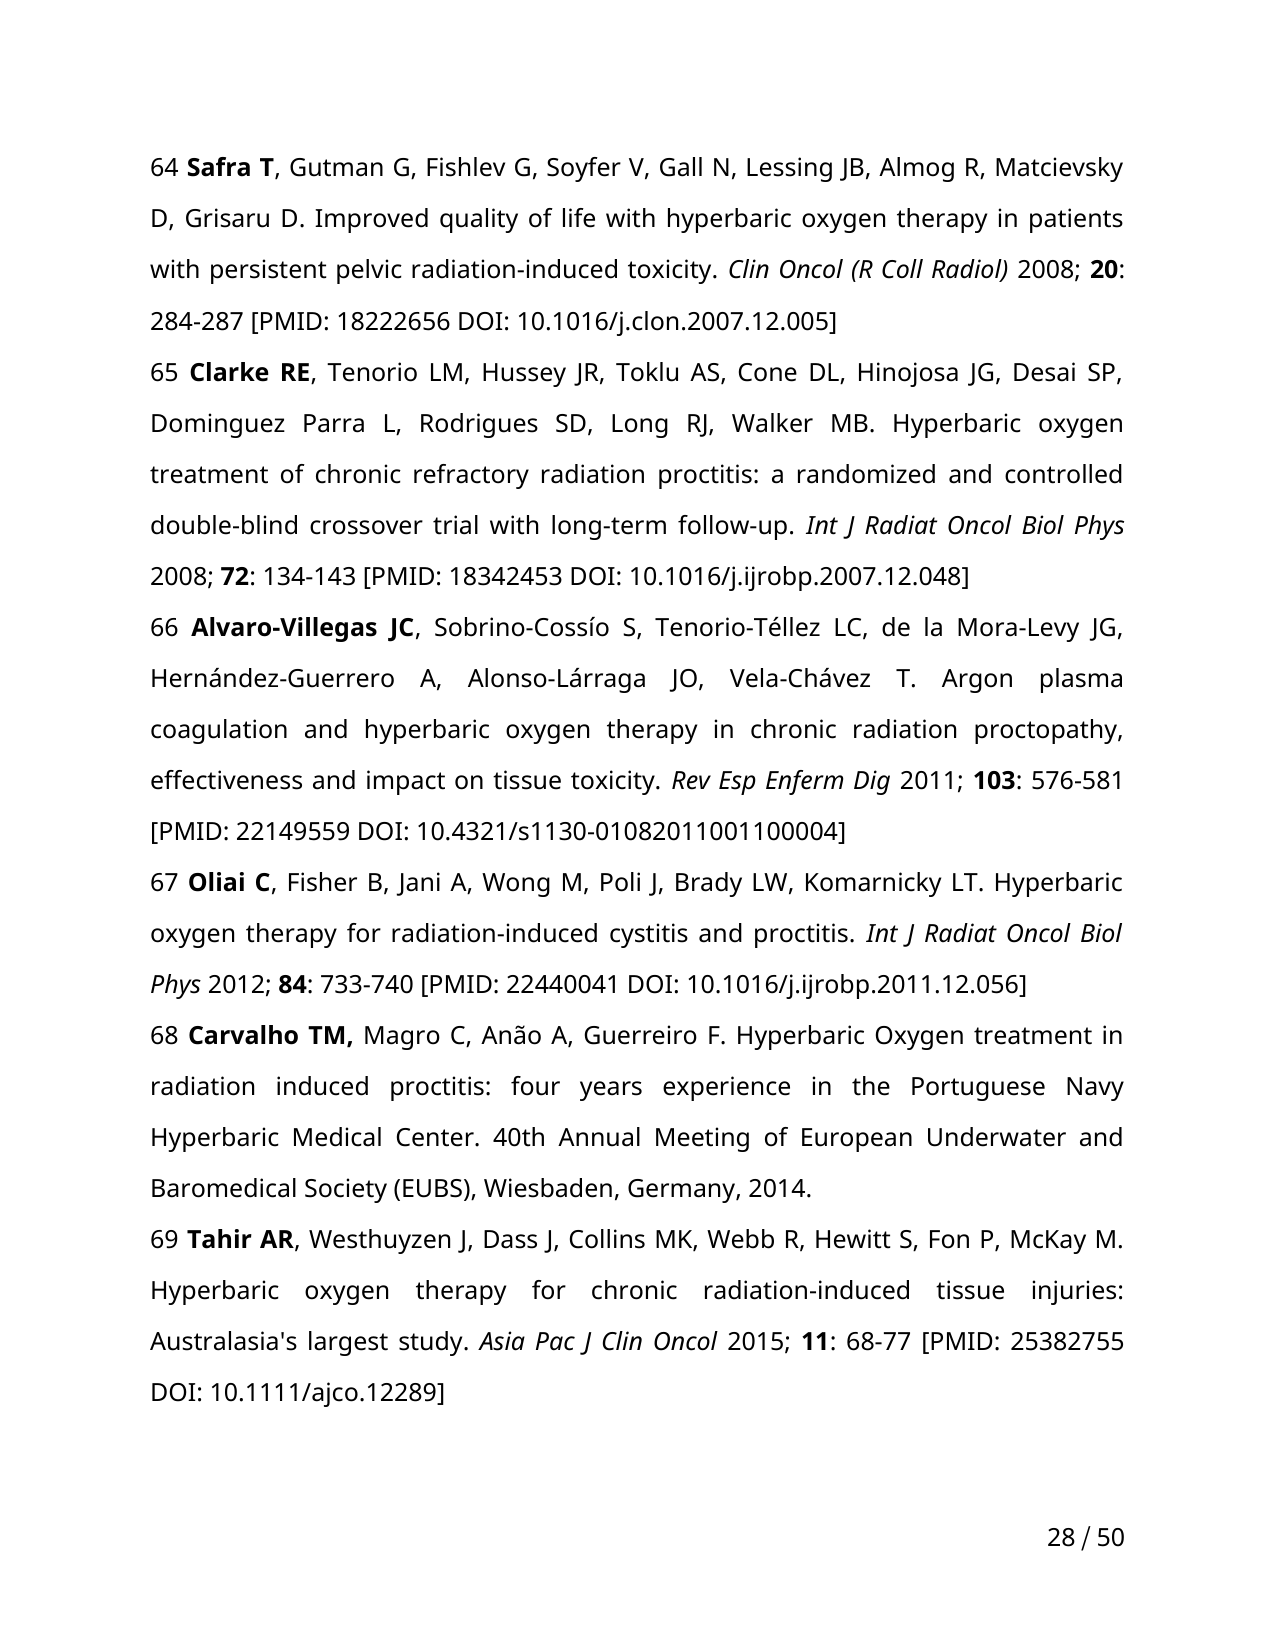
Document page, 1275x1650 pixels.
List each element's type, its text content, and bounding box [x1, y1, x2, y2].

text 64 Safra T, Gutman G, Fishlev G, Soyfer V, Gall N, Lessing JB, Almog R, Matcievsky D, Grisaru D. Improved quality of life with hyperbaric oxygen therapy in patients with persistent pelvic radiation-induced toxicity. Clin Oncol (R Coll Radiol) 2008; 20: 284-287 [PMID: 18222656 DOI: 10.1016/j.clon.2007.12.005] [150, 150, 1125, 337]
text 65 Clarke RE, Tenorio LM, Hussey JR, Toklu AS, Cone DL, Hinojosa JG, Desai SP, Dominguez Parra L, Rodrigues SD, Long RJ, Walker MB. Hyperbaric oxygen treatment of chronic refractory radiation proctitis: a randomized and controlled double-blind crossover trial with long-term follow-up. Int J Radiat Oncol Biol Phys 2008; 72: 134-143 [PMID: 18342453 DOI: 10.1016/j.ijrobp.2007.12.048] [150, 354, 1125, 592]
text 67 Oliai C, Fisher B, Jani A, Wong M, Poli J, Brady LW, Komarnicky LT. Hyperbaric oxygen therapy for radiation-induced cystitis and proctitis. Int J Radiat Oncol Biol Phys 2012; 84: 733-740 [PMID: 22440041 DOI: 10.1016/j.ijrobp.2011.12.056] [150, 864, 1125, 1001]
text 66 Alvaro-Villegas JC, Sobrino-Cossío S, Tenorio-Téllez LC, de la Mora-Levy JG, Hernández-Guerrero A, Alonso-Lárraga JO, Vela-Chávez T. Argon plasma coagulation and hyperbaric oxygen therapy in chronic radiation proctopathy, effectiveness and impact on tissue toxicity. Rev Esp Enferm Dig 2011; 103: 576-581 [PMID: 22149559 DOI: 10.4321/s1130-01082011001100004] [150, 609, 1125, 848]
text 69 Tahir AR, Westhuyzen J, Dass J, Collins MK, Webb R, Hewitt S, Fon P, McKay M. Hyperbaric oxygen therapy for chronic radiation-induced tissue injuries: Australasia's largest study. Asia Pac J Clin Oncol 2015; 11: 68-77 [PMID: 25382755 DOI: 10.1111/ajco.12289] [150, 1222, 1125, 1409]
text 68 Carvalho TM, Magro C, Anão A, Guerreiro F. Hyperbaric Oxygen treatment in radiation induced proctitis: four years experience in the Portuguese Navy Hyperbaric Medical Center. 40th Annual Meeting of European Underwater and Baromedical Society (EUBS), Wiesbaden, Germany, 2014. [150, 1018, 1125, 1205]
